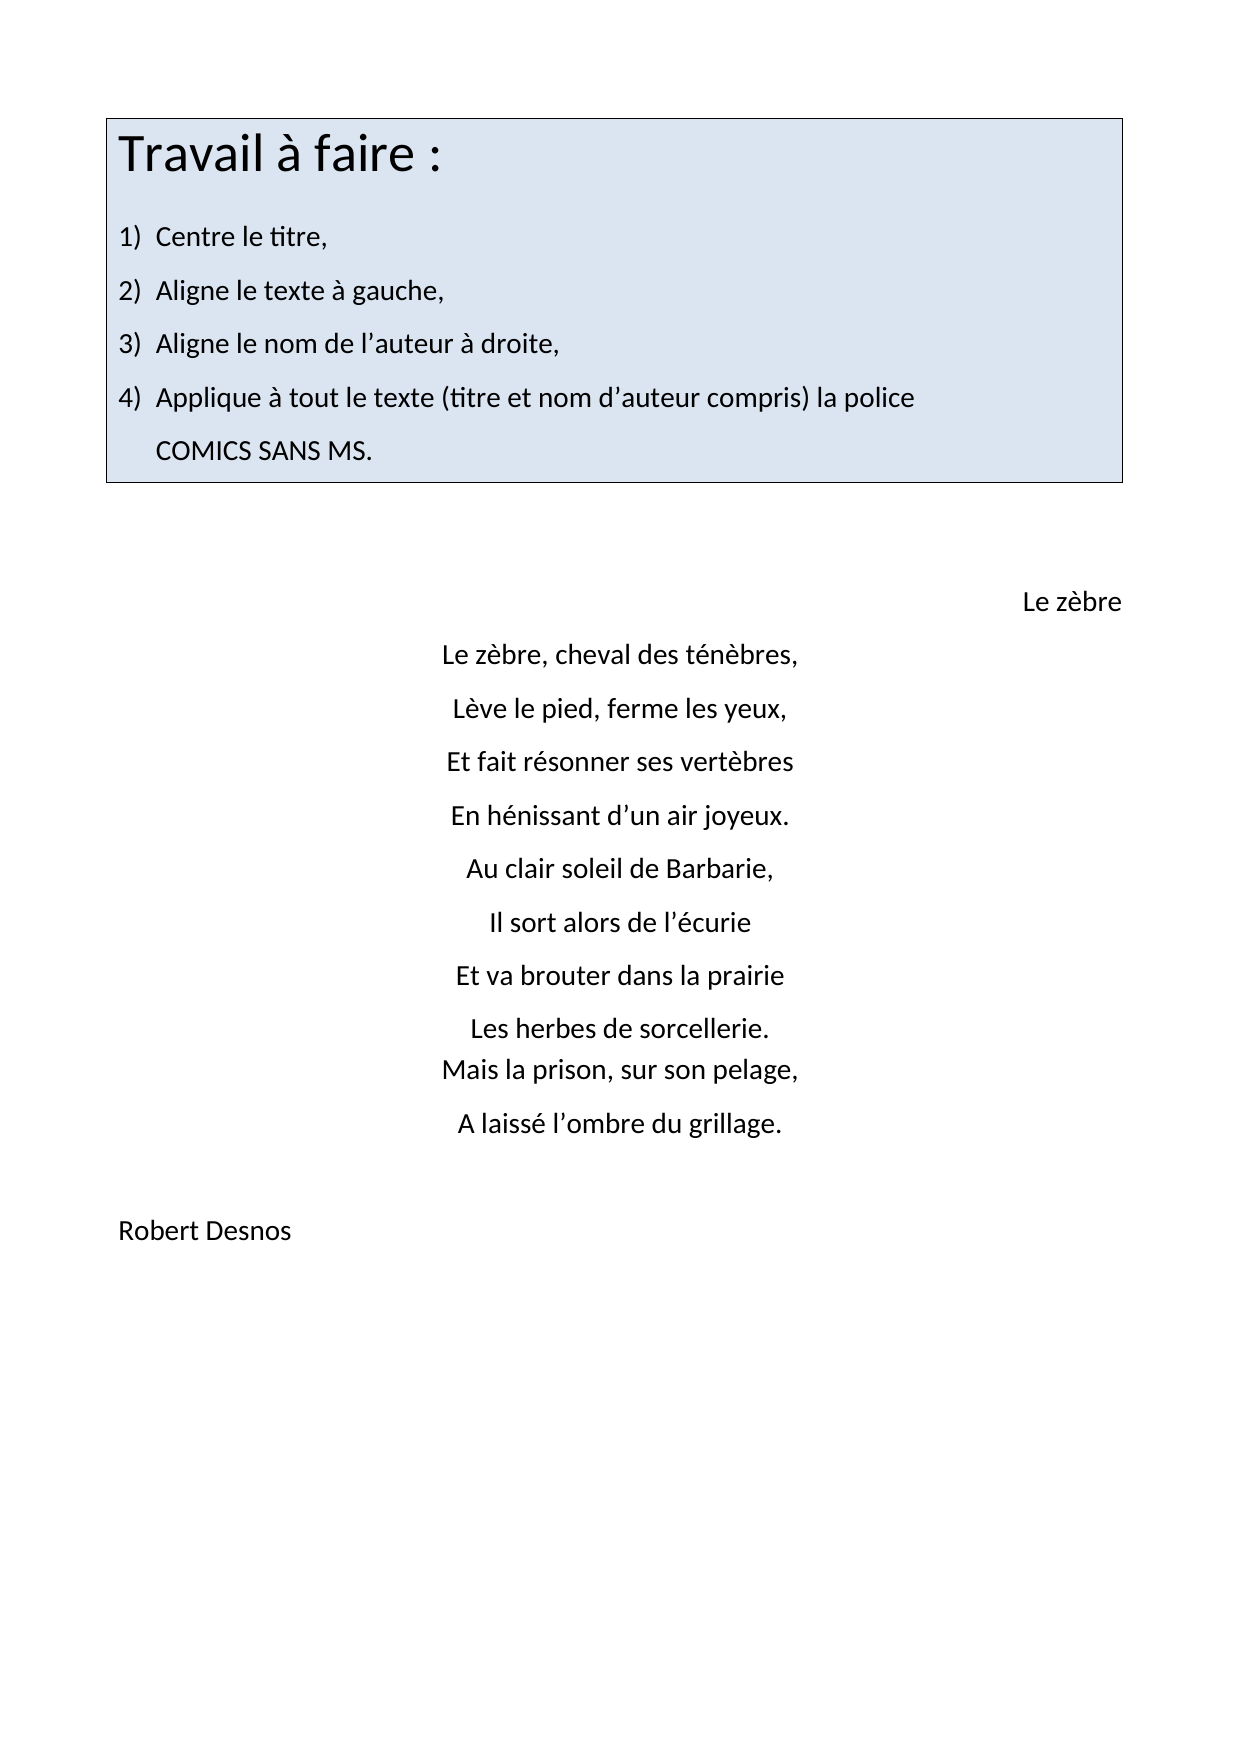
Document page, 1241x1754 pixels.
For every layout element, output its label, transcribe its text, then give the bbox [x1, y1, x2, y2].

text Robert Desnos [118, 1212, 1122, 1247]
text Au clair soleil de Barbarie, [118, 850, 1122, 886]
text Les herbes de sorcellerie. Mais la prison, sur son pelage, [118, 1011, 1122, 1087]
table_header Travail à faire : Centre le titre, Aligne le texte à gauche, Aligne le nom de l’auteur à droite, Applique à tout le texte (titre et nom d’auteur compris) la police COMICS SANS MS. [107, 119, 1122, 482]
text Il sort alors de l’écurie [118, 904, 1122, 939]
text Le zèbre [118, 583, 1122, 619]
text Le zèbre, cheval des ténèbres, [118, 636, 1122, 672]
text Et va brouter dans la prairie [118, 957, 1122, 993]
text En hénissant d’un air joyeux. [118, 797, 1122, 832]
text A laissé l’ombre du grillage. [118, 1105, 1122, 1141]
text Et fait résonner ses vertèbres [118, 743, 1122, 779]
text Lève le pied, ferme les yeux, [118, 690, 1122, 726]
